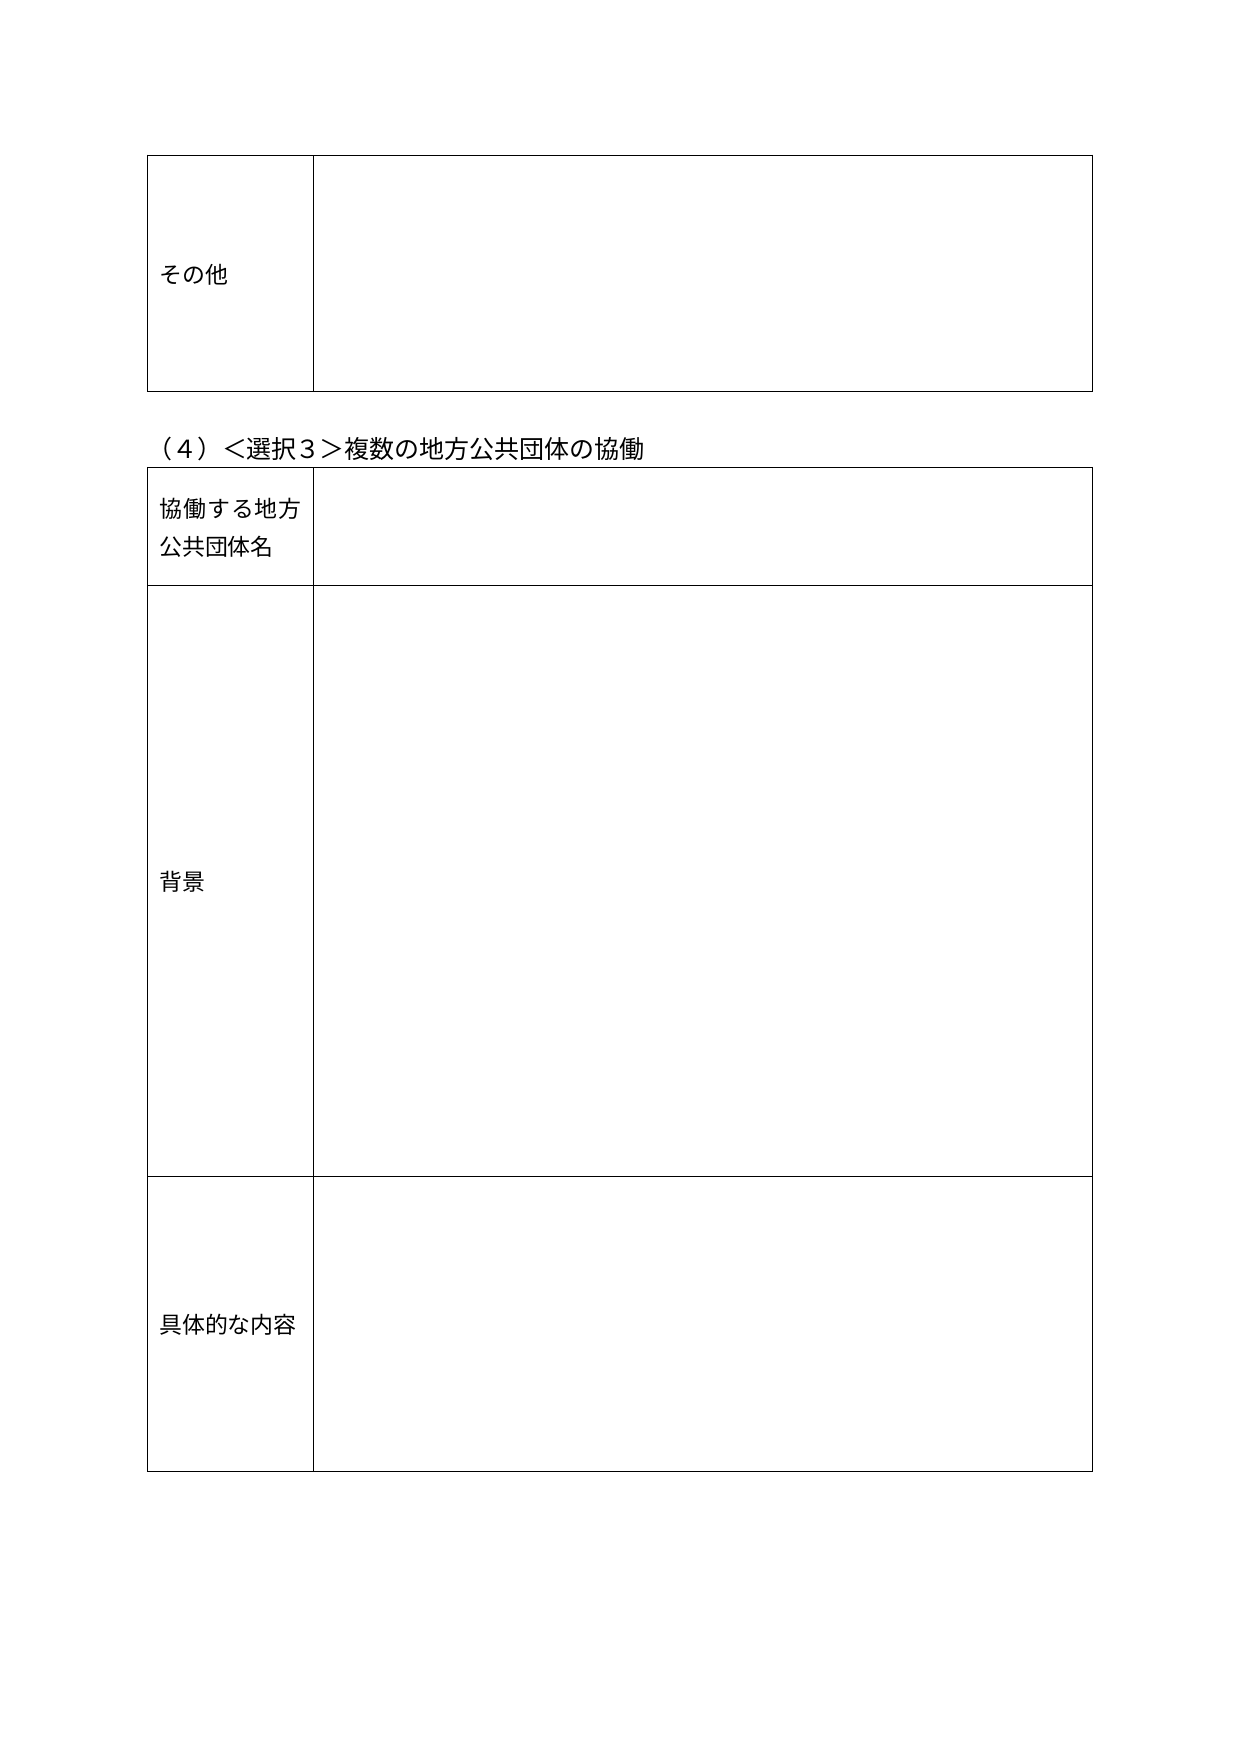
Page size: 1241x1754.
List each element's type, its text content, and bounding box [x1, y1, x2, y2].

table_cell [314, 156, 1092, 391]
table_cell その他 [148, 156, 313, 391]
table_cell 背景 [148, 586, 313, 1176]
table_header 協働する地方公共団体名 [148, 468, 313, 585]
table_header [314, 468, 1092, 585]
text （４）＜選択３＞複数の地方公共団体の協働 [148, 429, 1092, 467]
table_cell [314, 1177, 1092, 1471]
table_cell 具体的な内容 [148, 1177, 313, 1471]
table_cell [314, 586, 1092, 1176]
